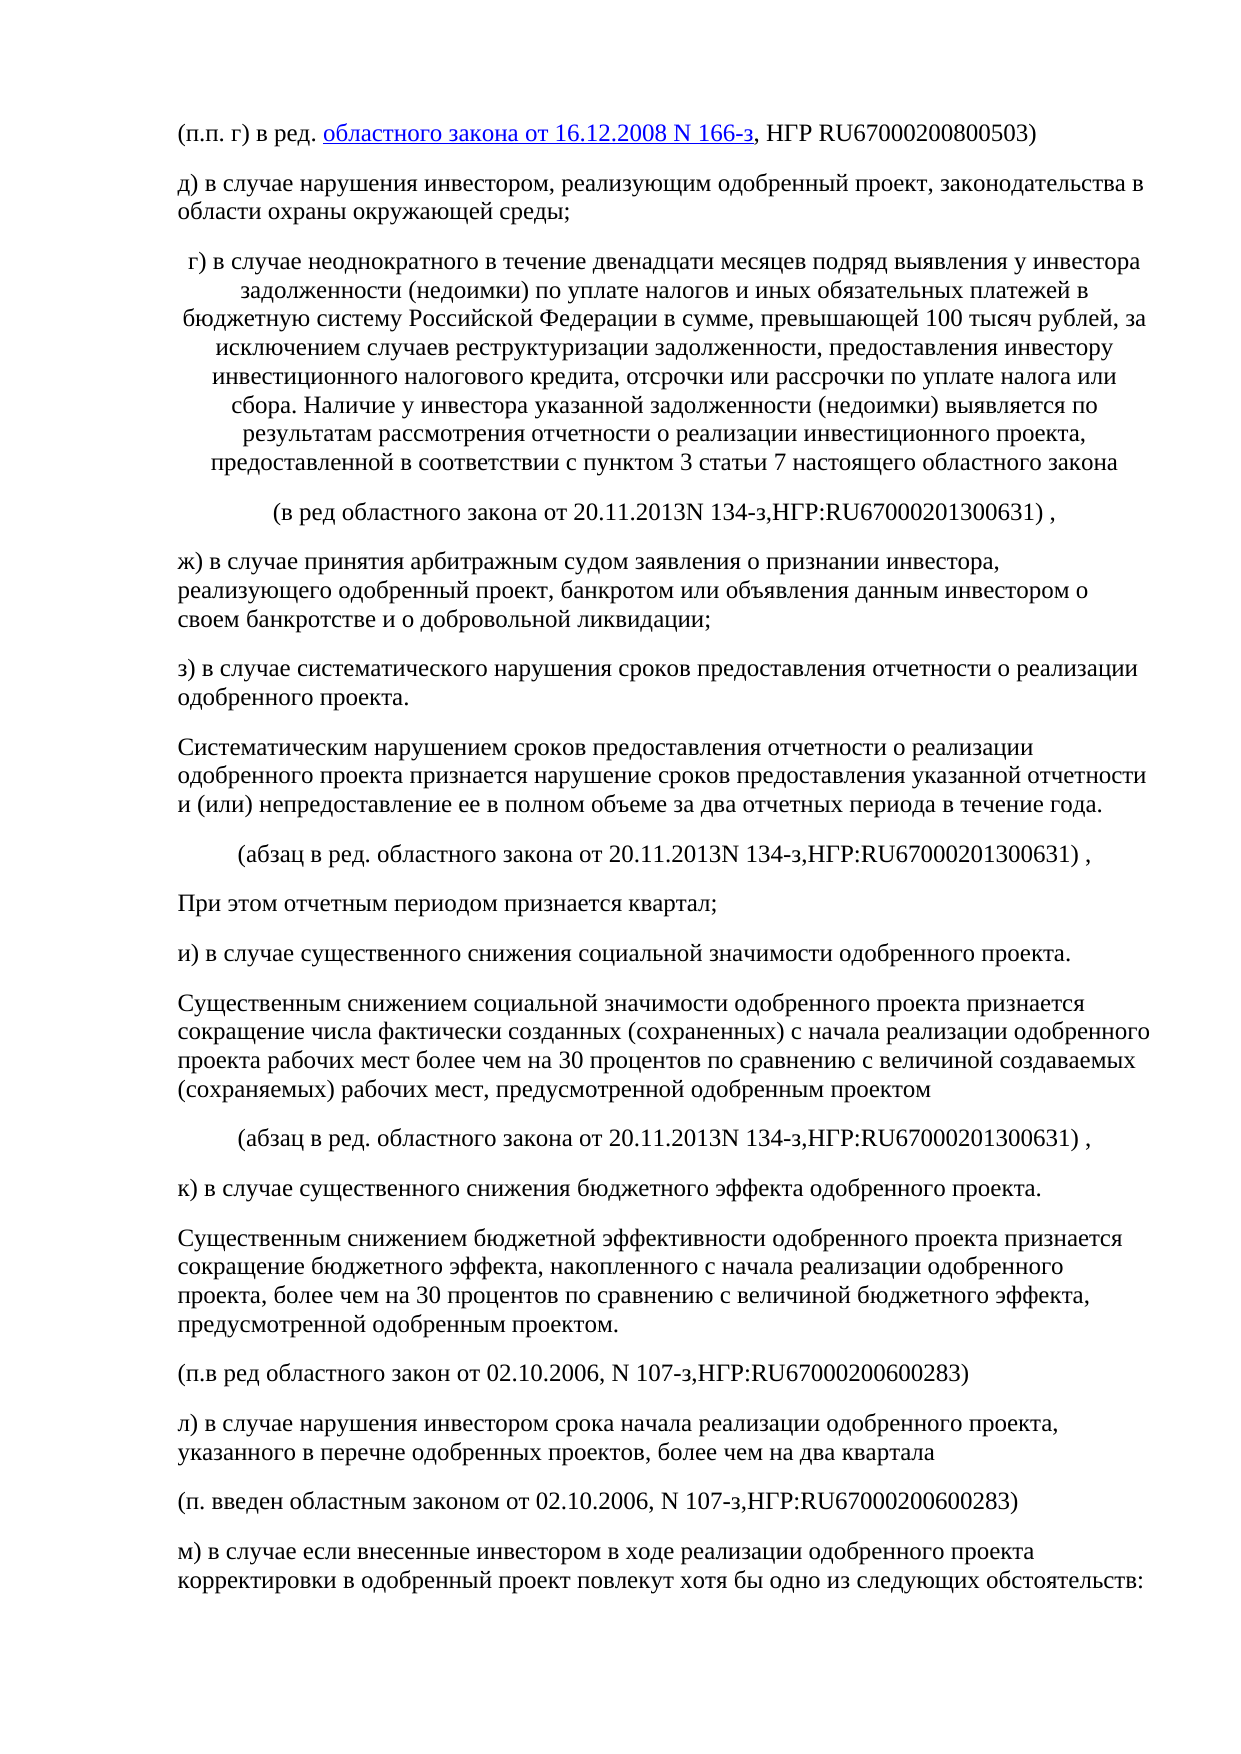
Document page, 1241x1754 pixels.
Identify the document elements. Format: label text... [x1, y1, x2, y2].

text з) в случае систематического нарушения сроков предоставления отчетности о реализации одобренного проекта. [177, 653, 1152, 711]
text Существенным снижением социальной значимости одобренного проекта признается сокращение числа фактически созданных (сохраненных) с начала реализации одобренного проекта рабочих мест более чем на 30 процентов по сравнению с величиной создаваемых (сохраняемых) рабочих мест, предусмотренной одобренным проектом [177, 988, 1152, 1103]
text (в ред областного закона от 20.11.2013N 134-з,НГР:RU67000201300631) , [177, 497, 1152, 526]
text (п. введен областным законом от 02.10.2006, N 107-з,НГР:RU67000200600283) [177, 1486, 1152, 1515]
text и) в случае существенного снижения социальной значимости одобренного проекта. [177, 938, 1152, 967]
text При этом отчетным периодом признается квартал; [177, 888, 1152, 917]
text (п.в ред областного закон от 02.10.2006, N 107-з,НГР:RU67000200600283) [177, 1358, 1152, 1387]
text (абзац в ред. областного закона от 20.11.2013N 134-з,НГР:RU67000201300631) , [177, 839, 1152, 868]
text к) в случае существенного снижения бюджетного эффекта одобренного проекта. [177, 1173, 1152, 1202]
text г) в случае неоднократного в течение двенадцати месяцев подряд выявления у инвестора задолженности (недоимки) по уплате налогов и иных обязательных платежей в бюджетную систему Российской Федерации в сумме, превышающей 100 тысяч рублей, за исключением случаев реструктуризации задолженности, предоставления инвестору инвестиционного налогового кредита, отсрочки или рассрочки по уплате налога или сбора. Наличие у инвестора указанной задолженности (недоимки) выявляется по результатам рассмотрения отчетности о реализации инвестиционного проекта, предоставленной в соответствии с пунктом 3 статьи 7 настоящего областного закона [177, 246, 1152, 476]
text м) в случае если внесенные инвестором в ходе реализации одобренного проекта корректировки в одобренный проект повлекут хотя бы одно из следующих обстоятельств: [177, 1536, 1152, 1593]
text л) в случае нарушения инвестором срока начала реализации одобренного проекта, указанного в перечне одобренных проектов, более чем на два квартала [177, 1408, 1152, 1466]
text (п.п. г) в ред. областного закона от 16.12.2008 N 166-з, НГР RU67000200800503) [177, 118, 1152, 147]
text (абзац в ред. областного закона от 20.11.2013N 134-з,НГР:RU67000201300631) , [177, 1123, 1152, 1152]
text Систематическим нарушением сроков предоставления отчетности о реализации одобренного проекта признается нарушение сроков предоставления указанной отчетности и (или) непредоставление ее в полном объеме за два отчетных периода в течение года. [177, 732, 1152, 818]
text Существенным снижением бюджетной эффективности одобренного проекта признается сокращение бюджетного эффекта, накопленного с начала реализации одобренного проекта, более чем на 30 процентов по сравнению с величиной бюджетного эффекта, предусмотренной одобренным проектом. [177, 1223, 1152, 1338]
text д) в случае нарушения инвестором, реализующим одобренный проект, законодательства в области охраны окружающей среды; [177, 168, 1152, 225]
text ж) в случае принятия арбитражным судом заявления о признании инвестора, реализующего одобренный проект, банкротом или объявления данным инвестором о своем банкротстве и о добровольной ликвидации; [177, 546, 1152, 633]
